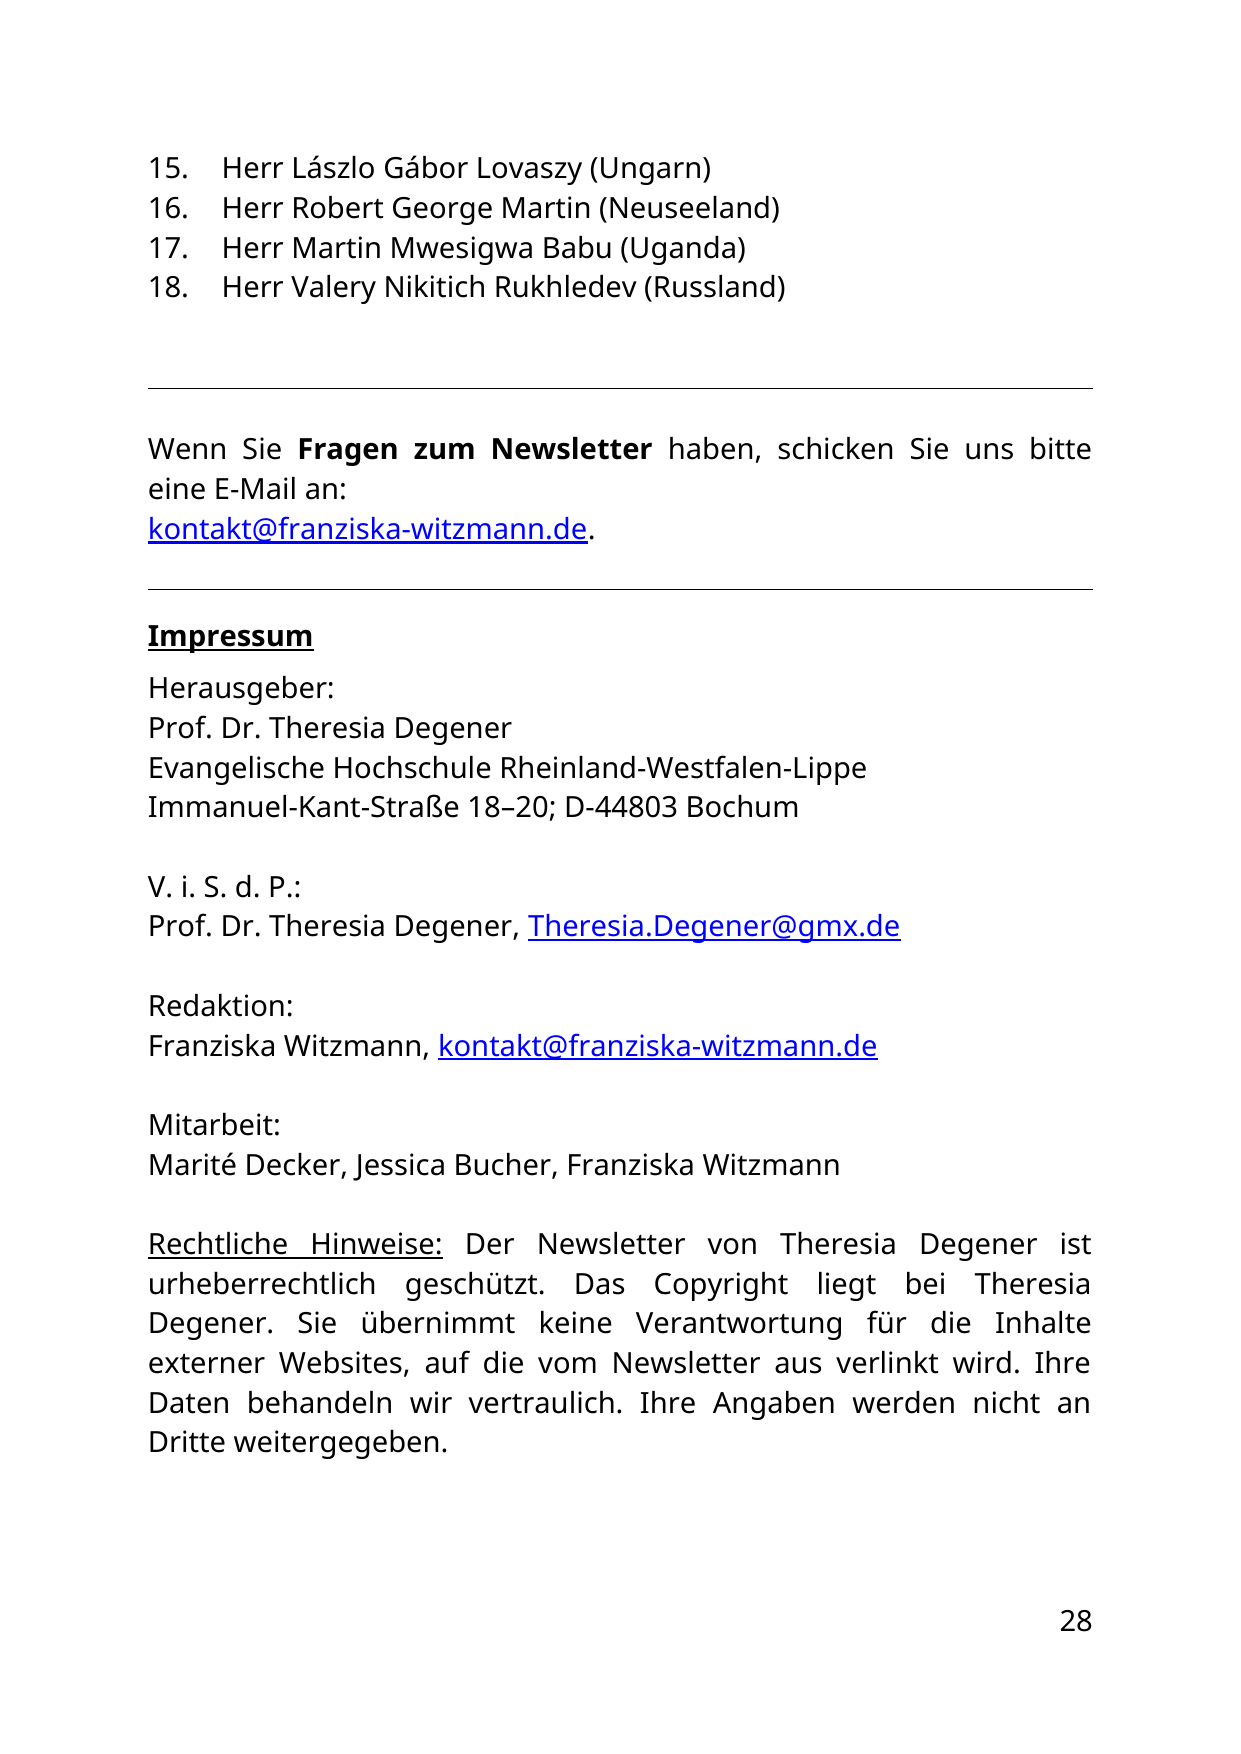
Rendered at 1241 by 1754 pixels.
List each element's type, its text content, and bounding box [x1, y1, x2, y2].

text Immanuel-Kant-Straße 18–20; D-44803 Bochum [148, 787, 1093, 826]
list Herr Robert George Martin (Neuseeland) [148, 187, 1093, 227]
text Wenn Sie Fragen zum Newsletter haben, schicken Sie uns bitte eine E-Mail an: [148, 428, 1093, 508]
subtitle Impressum [148, 615, 1093, 655]
text Prof. Dr. Theresia Degener [148, 707, 1093, 747]
text Marité Decker, Jessica Bucher, Franziska Witzmann [148, 1144, 1093, 1183]
list Herr Valery Nikitich Rukhledev (Russland) [148, 267, 1093, 306]
text Evangelische Hochschule Rheinland-Westfalen-Lippe [148, 747, 1093, 787]
text Herausgeber: [148, 668, 1093, 707]
text Prof. Dr. Theresia Degener, Theresia.Degener@gmx.de [148, 906, 1093, 945]
text Rechtliche Hinweise: Der Newsletter von Theresia Degener ist urheberrechtlich geschützt. Das Copyright liegt bei Theresia Degener. Sie übernimmt keine Verantwortung für die Inhalte externer Websites, auf die vom Newsletter aus verlinkt wird. Ihre Daten behandeln wir vertraulich. Ihre Angaben werden nicht an Dritte weitergegeben. [148, 1223, 1093, 1461]
text V. i. S. d. P.: [148, 866, 1093, 906]
list Herr Martin Mwesigwa Babu (Uganda) [148, 227, 1093, 267]
text Mitarbeit: [148, 1104, 1093, 1144]
text Redaktion: [148, 985, 1093, 1025]
text Franziska Witzmann, kontakt@franziska-witzmann.de [148, 1025, 1093, 1064]
text kontakt@franziska-witzmann.de. [148, 508, 1093, 548]
list Herr Lászlo Gábor Lovaszy (Ungarn) [148, 148, 1093, 187]
